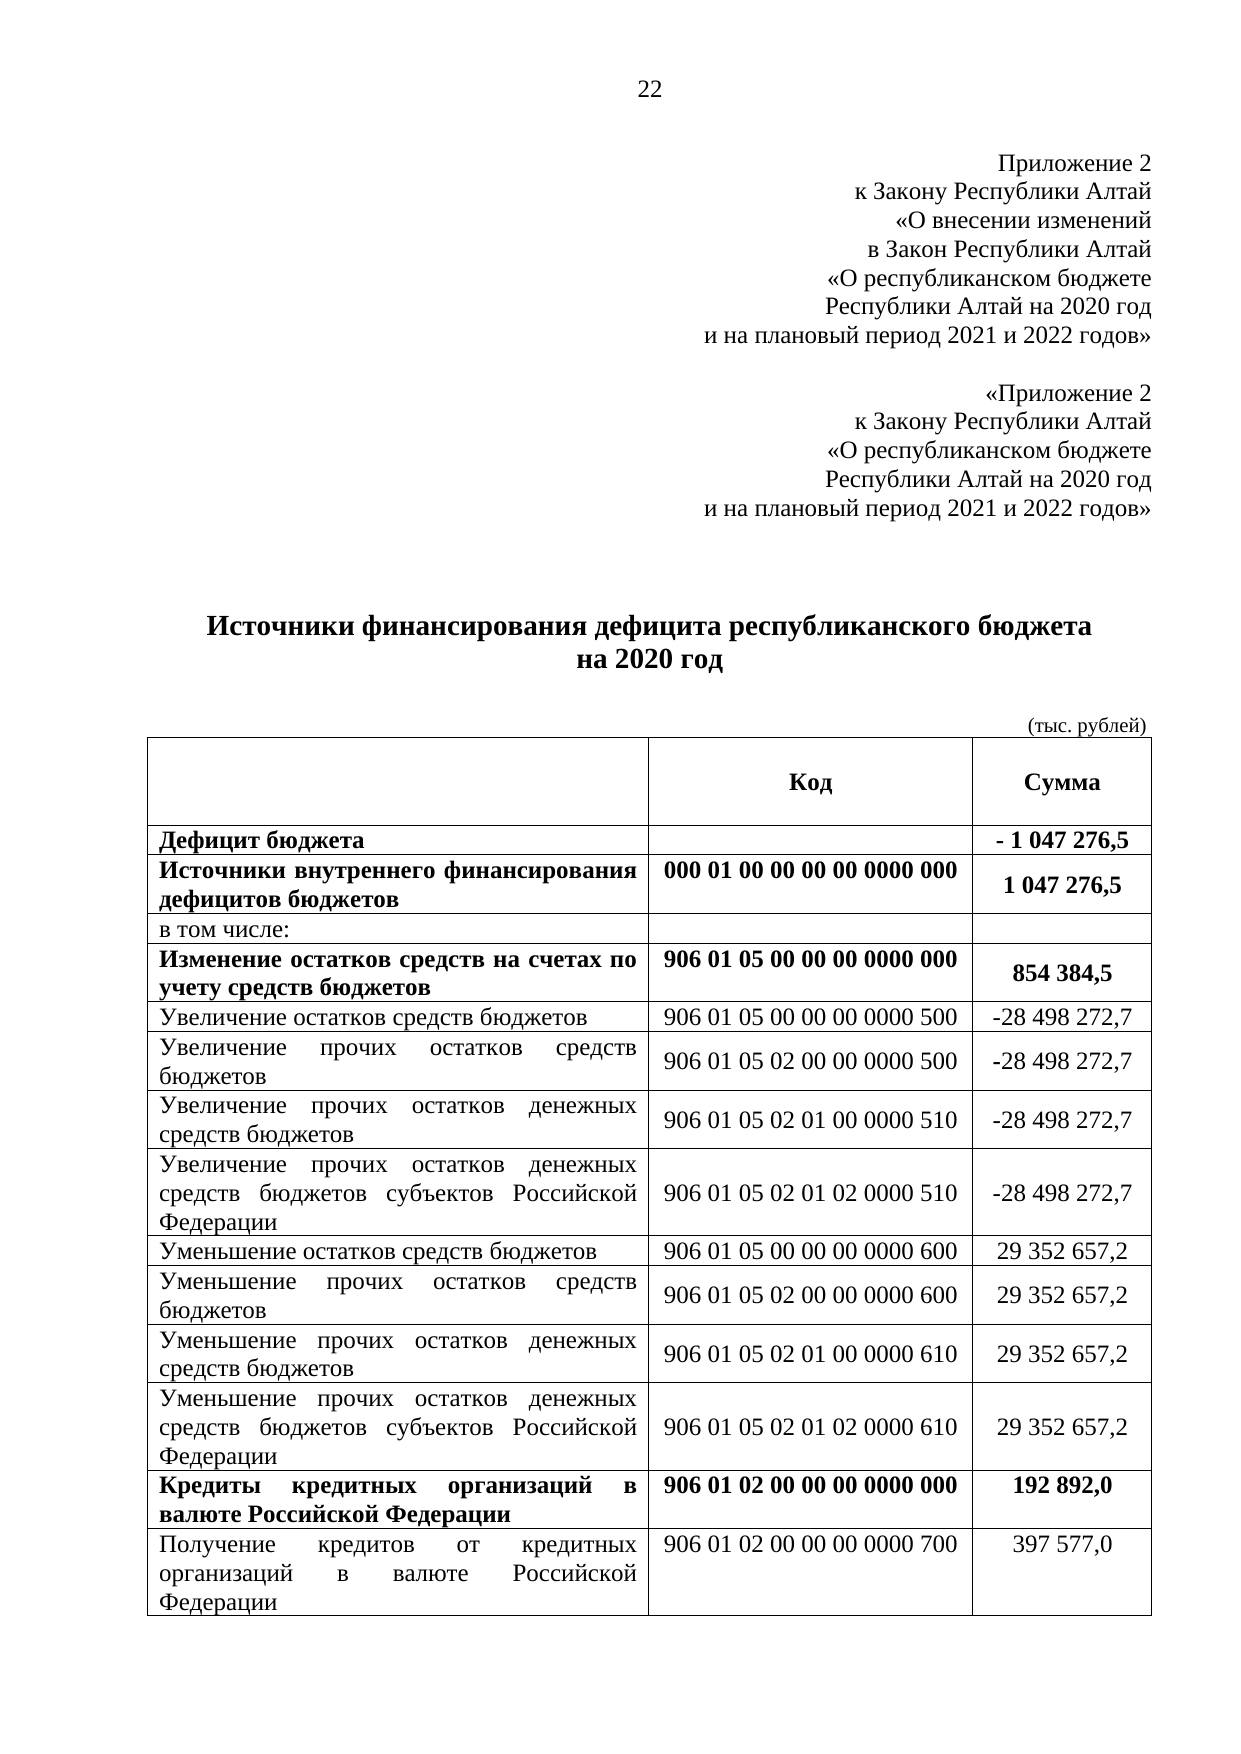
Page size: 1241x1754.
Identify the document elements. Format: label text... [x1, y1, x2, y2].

table_cell Уменьшение прочих остатков средств бюджетов [148, 1266, 648, 1324]
table_cell Получение кредитов от кредитных организаций в валюте Российской Федерации [148, 1529, 648, 1615]
table_cell 854 384,5 [973, 944, 1151, 1001]
table_cell Уменьшение остатков средств бюджетов [148, 1236, 648, 1265]
table_cell 906 01 05 02 00 00 0000 500 [649, 1032, 972, 1089]
table_cell [649, 914, 972, 943]
table_cell 397 577,0 [973, 1529, 1151, 1615]
title на 2020 год [148, 641, 1152, 675]
table_cell -28 498 272,7 [973, 1149, 1151, 1235]
table_cell 906 01 05 00 00 00 0000 000 [649, 944, 972, 1001]
text Приложение 2 [148, 148, 1152, 176]
table_cell 906 01 02 00 00 00 0000 700 [649, 1529, 972, 1615]
table_cell 906 01 05 02 01 00 0000 510 [649, 1091, 972, 1148]
table_cell 29 352 657,2 [973, 1236, 1151, 1265]
text «О республиканском бюджете [148, 435, 1152, 464]
text Республики Алтай на 2020 год [148, 464, 1152, 493]
title Источники финансирования дефицита республиканского бюджета [148, 608, 1152, 641]
text Республики Алтай на 2020 год [148, 291, 1152, 320]
table_cell 29 352 657,2 [973, 1325, 1151, 1382]
table_cell [973, 914, 1151, 943]
table_header Код [649, 738, 972, 824]
table_cell Дефицит бюджета [148, 826, 648, 854]
text «О внесении изменений [148, 205, 1152, 234]
text и на плановый период 2021 и 2022 годов» [148, 320, 1152, 349]
table_header [148, 738, 648, 824]
table_cell Увеличение прочих остатков денежных средств бюджетов [148, 1091, 648, 1148]
table_cell 906 01 05 02 01 02 0000 610 [649, 1383, 972, 1469]
table_cell 906 01 05 02 01 02 0000 510 [649, 1149, 972, 1235]
table_cell Увеличение остатков средств бюджетов [148, 1002, 648, 1031]
table_cell 000 01 00 00 00 00 0000 000 [649, 855, 972, 913]
table_cell -28 498 272,7 [973, 1002, 1151, 1031]
text к Закону Республики Алтай [148, 176, 1152, 205]
table_cell Увеличение прочих остатков денежных средств бюджетов субъектов Российской Федерации [148, 1149, 648, 1235]
text в Закон Республики Алтай [148, 234, 1152, 263]
table_cell 906 01 05 02 00 00 0000 600 [649, 1266, 972, 1324]
table_cell 29 352 657,2 [973, 1383, 1151, 1469]
table_cell Источники внутреннего финансирования дефицитов бюджетов [148, 855, 648, 913]
text к Закону Республики Алтай [148, 406, 1152, 435]
table_cell Уменьшение прочих остатков денежных средств бюджетов [148, 1325, 648, 1382]
table_cell 906 01 05 02 01 00 0000 610 [649, 1325, 972, 1382]
table_header Сумма [973, 738, 1151, 824]
table_cell Уменьшение прочих остатков денежных средств бюджетов субъектов Российской Федерации [148, 1383, 648, 1469]
table_cell в том числе: [148, 914, 648, 943]
table_cell -28 498 272,7 [973, 1091, 1151, 1148]
table_cell 29 352 657,2 [973, 1266, 1151, 1324]
table_cell 906 01 02 00 00 00 0000 000 [649, 1471, 972, 1528]
text и на плановый период 2021 и 2022 годов» [148, 493, 1152, 521]
table_cell Увеличение прочих остатков средств бюджетов [148, 1032, 648, 1089]
table_cell - 1 047 276,5 [973, 826, 1151, 854]
table_cell Кредиты кредитных организаций в валюте Российской Федерации [148, 1471, 648, 1528]
table_cell 906 01 05 00 00 00 0000 500 [649, 1002, 972, 1031]
table_cell Изменение остатков средств на счетах по учету средств бюджетов [148, 944, 648, 1001]
table_cell 1 047 276,5 [973, 855, 1151, 913]
table_cell 192 892,0 [973, 1471, 1151, 1528]
table_cell -28 498 272,7 [973, 1032, 1151, 1089]
text «Приложение 2 [148, 378, 1152, 406]
table_cell [649, 826, 972, 854]
text «О республиканском бюджете [148, 263, 1152, 291]
text (тыс. рублей) [148, 713, 1152, 737]
table_cell 906 01 05 00 00 00 0000 600 [649, 1236, 972, 1265]
